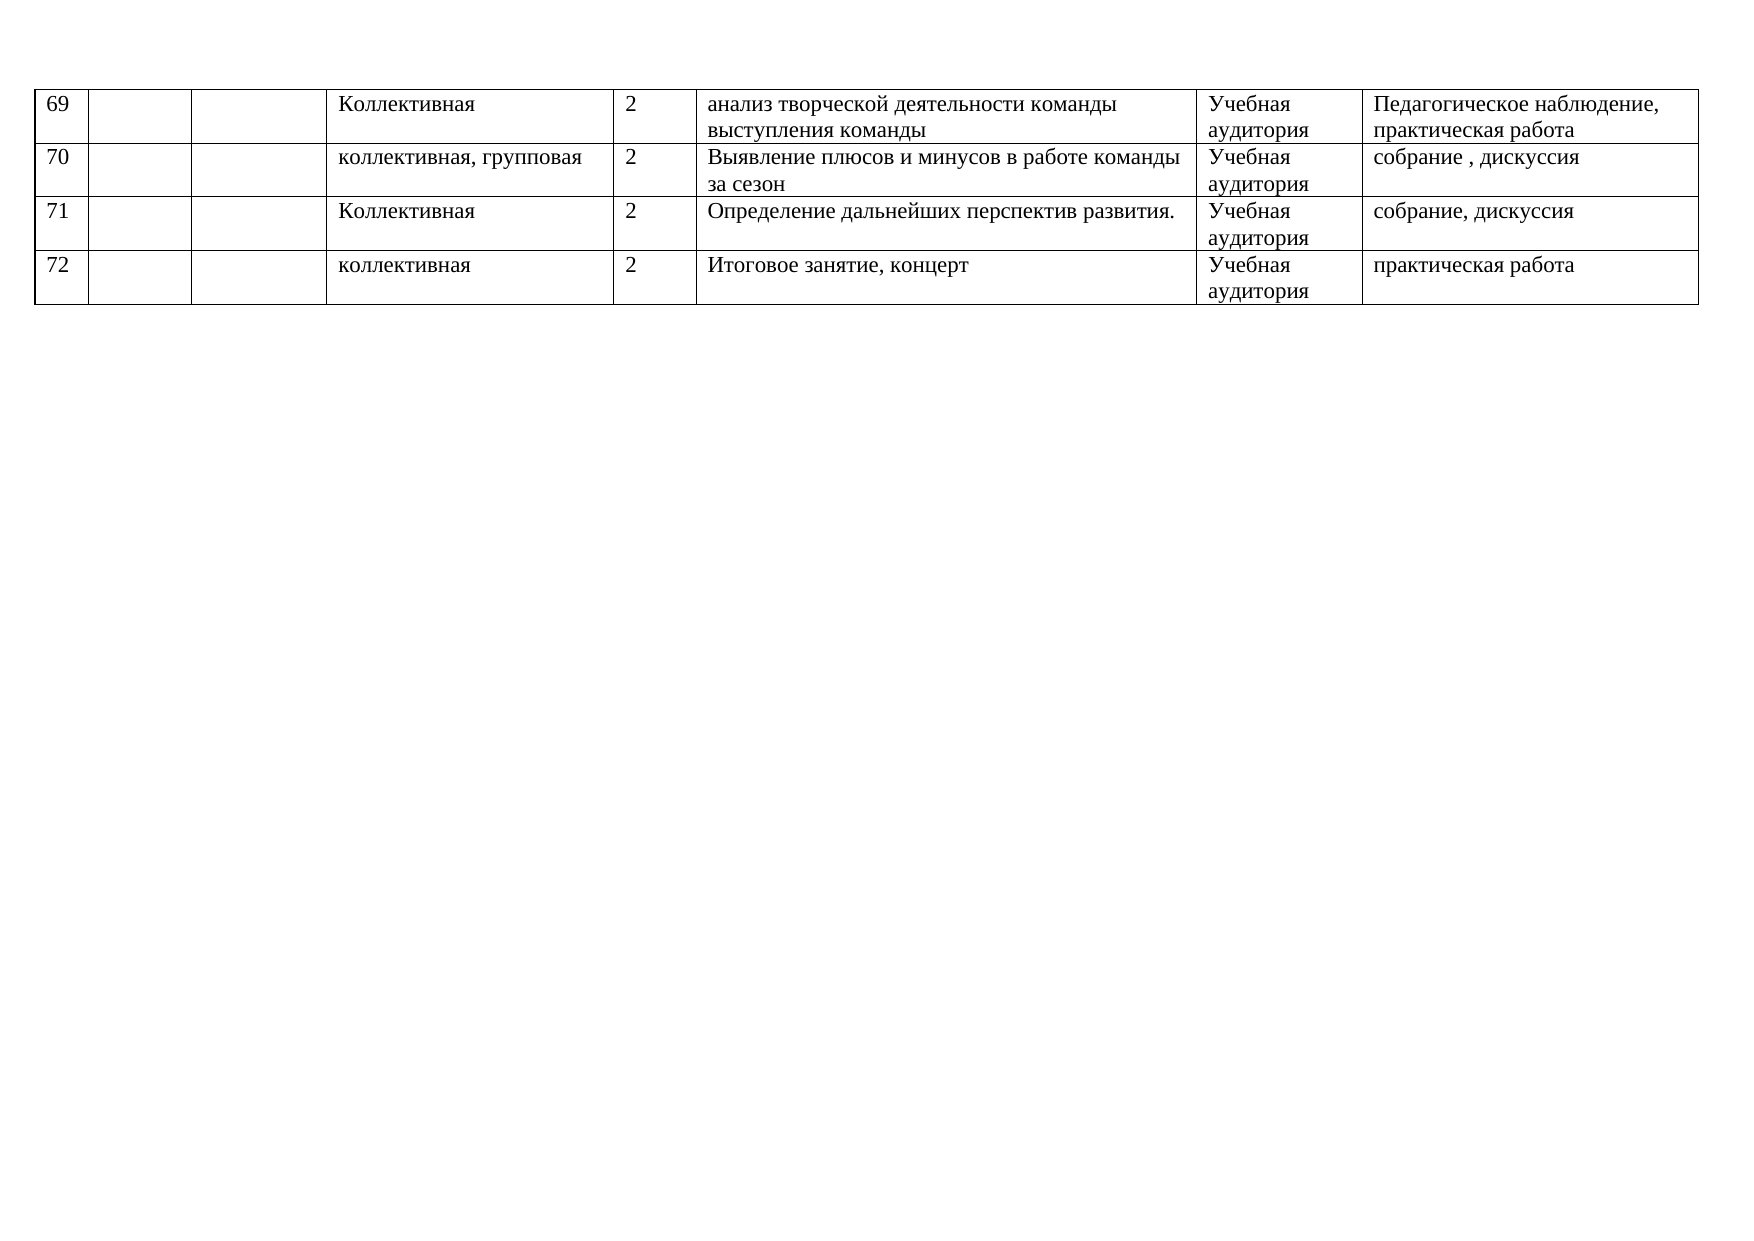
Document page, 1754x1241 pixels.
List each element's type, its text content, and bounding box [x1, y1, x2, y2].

table_cell 2 [614, 90, 696, 142]
table_cell 2 [614, 251, 696, 304]
table_cell 71 [36, 197, 88, 250]
table_cell коллективная [327, 251, 613, 304]
table_cell Коллективная [327, 197, 613, 250]
table_cell [192, 90, 326, 142]
table_cell [89, 197, 191, 250]
table_cell Выявление плюсов и минусов в работе команды за сезон [697, 144, 1196, 196]
table_cell практическая работа [1363, 251, 1698, 304]
table_cell 2 [614, 144, 696, 196]
table_cell Учебная аудитория [1197, 144, 1362, 196]
table_cell Определение дальнейших перспектив развития. [697, 197, 1196, 250]
table_cell Коллективная [327, 90, 613, 142]
table_cell Учебная аудитория [1197, 251, 1362, 304]
table_cell анализ творческой деятельности команды выступления команды [697, 90, 1196, 142]
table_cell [1363, 90, 1698, 142]
table_cell Итоговое занятие, концерт [697, 251, 1196, 304]
table_cell Учебная аудитория [1197, 90, 1362, 142]
table_cell 2 [614, 197, 696, 250]
table_cell [192, 197, 326, 250]
table_cell [89, 251, 191, 304]
table_cell 72 [36, 251, 88, 304]
table_cell Учебная аудитория [1197, 197, 1362, 250]
table_cell собрание, дискуссия [1363, 197, 1698, 250]
table_cell коллективная, групповая [327, 144, 613, 196]
table_cell собрание , дискуссия [1363, 144, 1698, 196]
table_cell 69 [36, 90, 88, 142]
table_cell [192, 251, 326, 304]
table_cell [192, 144, 326, 196]
table_cell 70 [36, 144, 88, 196]
table_cell [89, 144, 191, 196]
table_cell [89, 90, 191, 142]
